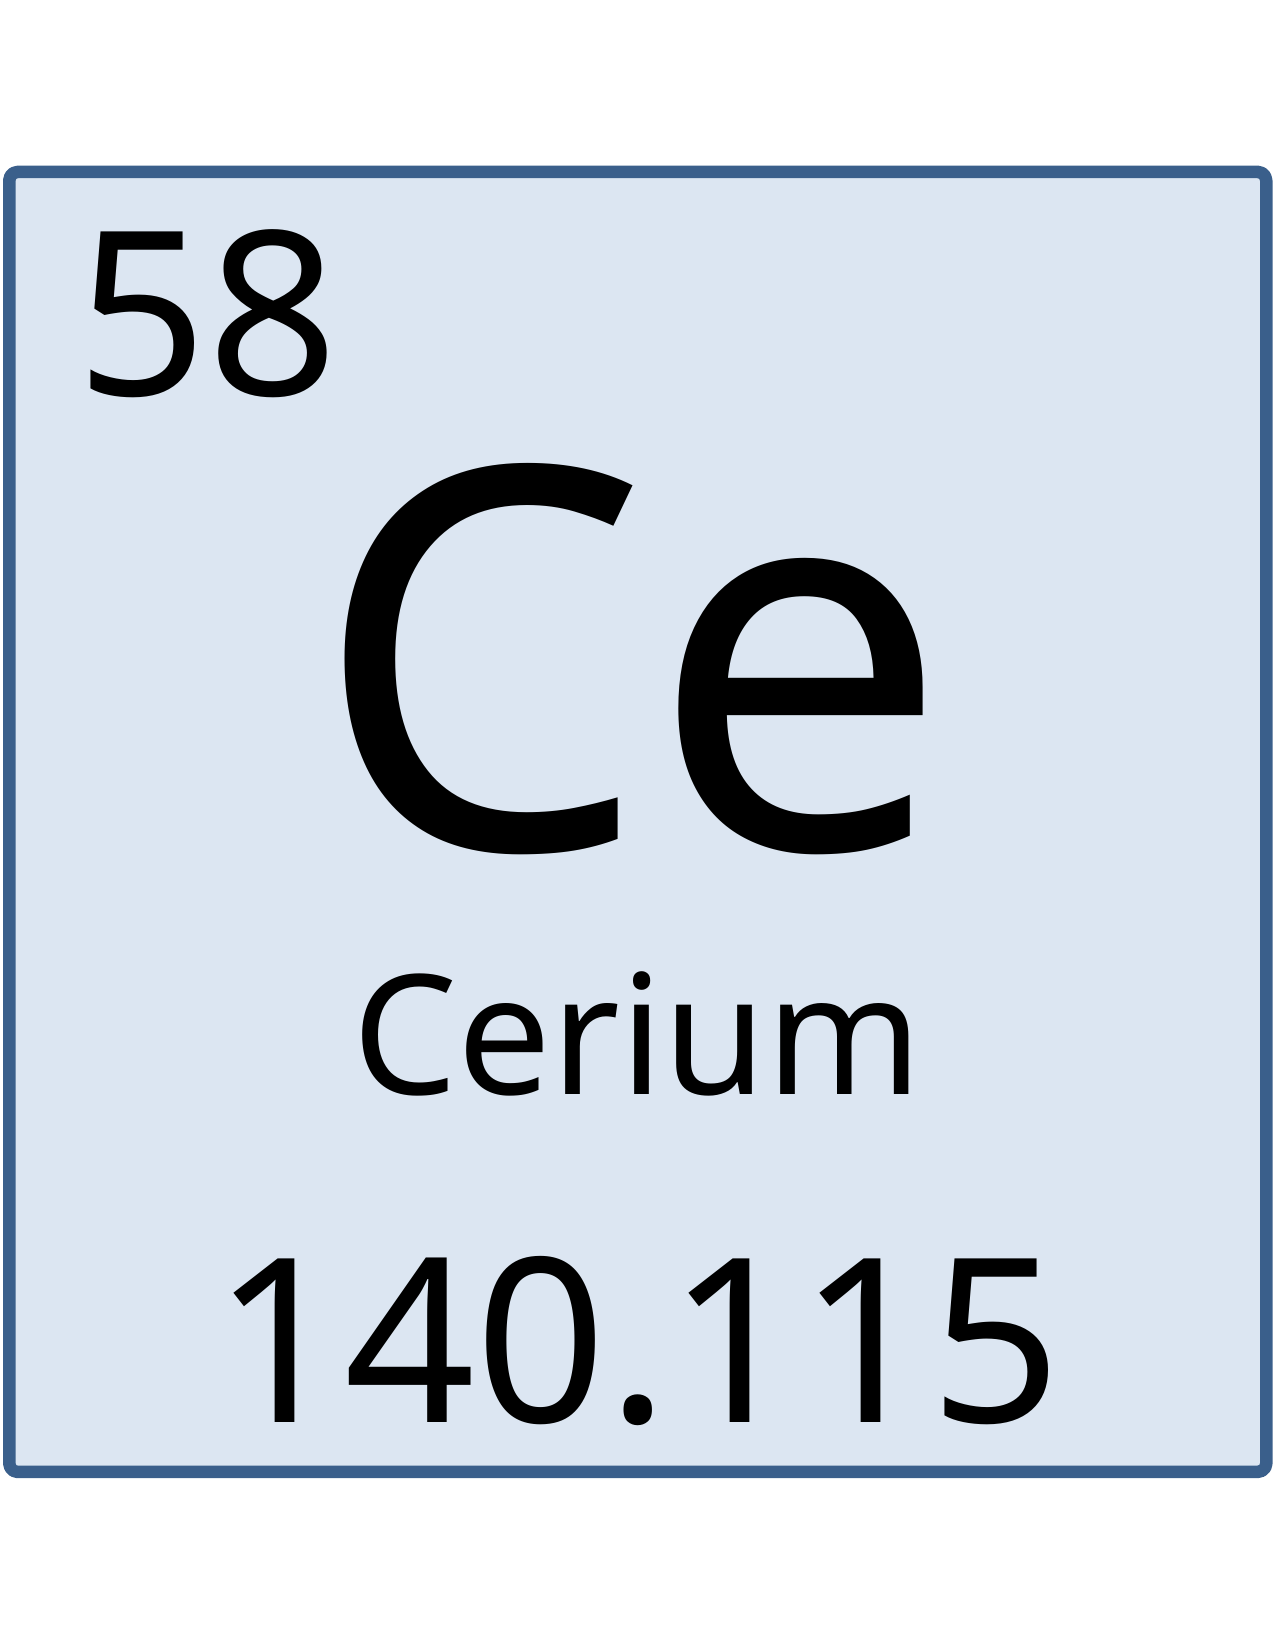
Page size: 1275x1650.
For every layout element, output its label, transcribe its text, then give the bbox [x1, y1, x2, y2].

text Cerium [27, 916, 1248, 1143]
text 58 [27, 150, 1248, 462]
text 140.115 [27, 1177, 1248, 1489]
